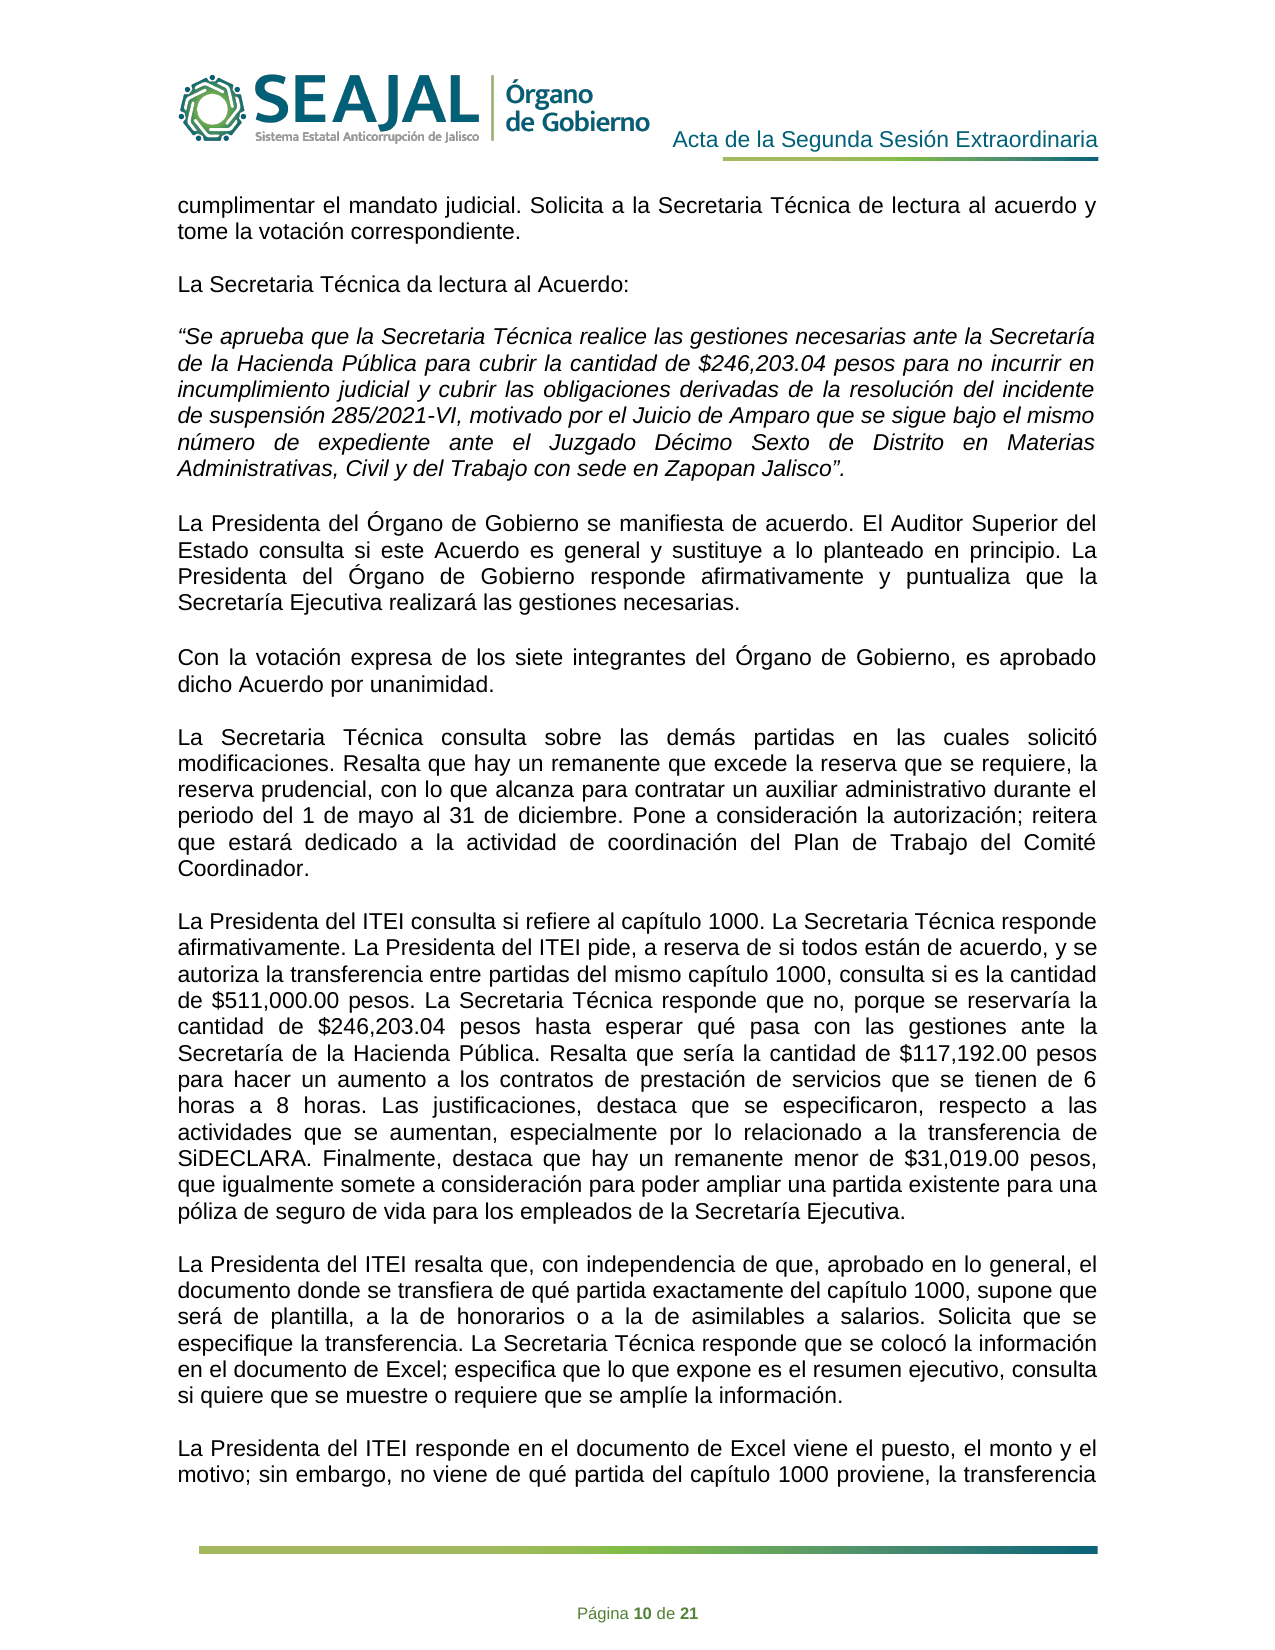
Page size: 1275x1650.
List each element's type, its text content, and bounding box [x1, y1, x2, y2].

text La Secretaria Técnica da lectura al Acuerdo: [177, 271, 1098, 297]
text “Se aprueba que la Secretaria Técnica realice las gestiones necesarias ante la Secretaría de la Hacienda Pública para cubrir la cantidad de $246,203.04 pesos para no incurrir en incumplimiento judicial y cubrir las obligaciones derivadas de la resolución del incidente de suspensión 285/2021-VI, motivado por el Juicio de Amparo que se sigue bajo el mismo número de expediente ante el Juzgado Décimo Sexto de Distrito en Materias Administrativas, Civil y del Trabajo con sede en Zapopan Jalisco”. [177, 323, 1098, 481]
picture [722, 157, 1099, 161]
picture [171, 64, 653, 154]
text La Secretaria Técnica consulta sobre las demás partidas en las cuales solicitó modificaciones. Resalta que hay un remanente que excede la reserva que se requiere, la reserva prudencial, con lo que alcanza para contratar un auxiliar administrativo durante el periodo del 1 de mayo al 31 de diciembre. Pone a consideración la autorización; reitera que estará dedicado a la actividad de coordinación del Plan de Trabajo del Comité Coordinador. [177, 723, 1098, 882]
text La Presidenta del Órgano de Gobierno se manifiesta de acuerdo. El Auditor Superior del Estado consulta si este Acuerdo es general y sustituye a lo planteado en principio. La Presidenta del Órgano de Gobierno responde afirmativamente y puntualiza que la Secretaría Ejecutiva realizará las gestiones necesarias. [177, 510, 1098, 616]
text La Presidenta del ITEI resalta que, con independencia de que, aprobado en lo general, el documento donde se transfiera de qué partida exactamente del capítulo 1000, supone que será de plantilla, a la de honorarios o a la de asimilables a salarios. Solicita que se especifique la transferencia. La Secretaria Técnica responde que se colocó la información en el documento de Excel; especifica que lo que expone es el resumen ejecutivo, consulta si quiere que se muestre o requiere que se amplíe la información. [177, 1251, 1098, 1409]
text Con la votación expresa de los siete integrantes del Órgano de Gobierno, es aprobado dicho Acuerdo por unanimidad. [177, 644, 1098, 697]
text La Presidenta del ITEI consulta si refiere al capítulo 1000. La Secretaria Técnica responde afirmativamente. La Presidenta del ITEI pide, a reserva de si todos están de acuerdo, y se autoriza la transferencia entre partidas del mismo capítulo 1000, consulta si es la cantidad de $511,000.00 pesos. La Secretaria Técnica responde que no, porque se reservaría la cantidad de $246,203.04 pesos hasta esperar qué pasa con las gestiones ante la Secretaría de la Hacienda Pública. Resalta que sería la cantidad de $117,192.00 pesos para hacer un aumento a los contratos de prestación de servicios que se tienen de 6 horas a 8 horas. Las justificaciones, destaca que se especificaron, respecto a las actividades que se aumentan, especialmente por lo relacionado a la transferencia de SiDECLARA. Finalmente, destaca que hay un remanente menor de $31,019.00 pesos, que igualmente somete a consideración para poder ampliar una partida existente para una póliza de seguro de vida para los empleados de la Secretaría Ejecutiva. [177, 908, 1098, 1224]
picture [199, 1546, 1098, 1554]
